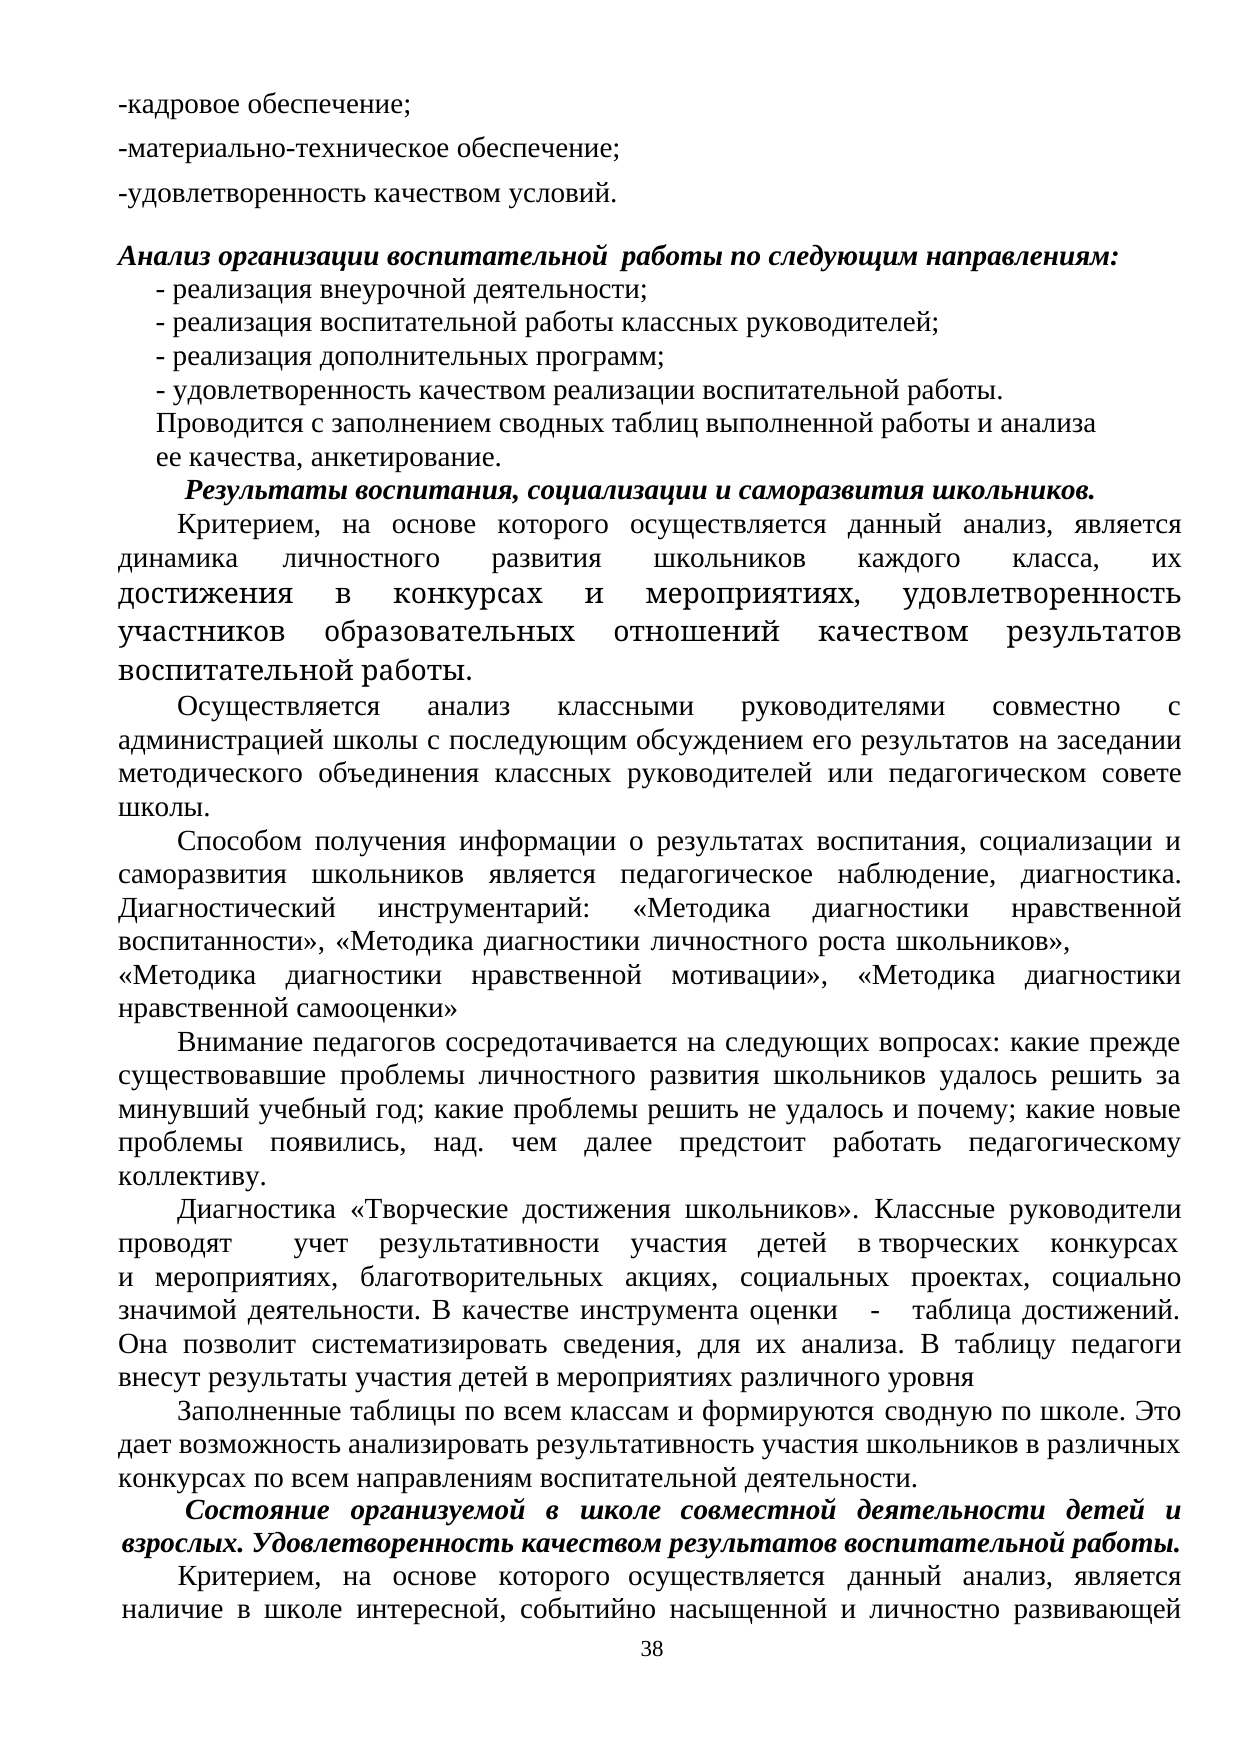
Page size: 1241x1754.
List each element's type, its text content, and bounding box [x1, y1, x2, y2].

list реализация внеурочной деятельности; [155, 272, 1194, 305]
text Осуществляется анализ классными руководителями совместно с администрацией школы с последующим обсуждением его результатов на заседании методического объединения классных руководителей или педагогическом совете школы. [118, 688, 1182, 823]
list реализация дополнительных программ; [155, 338, 1194, 372]
text Диагностика «Творческие достижения школьников». Классные руководители проводят учет результативности участия детей в творческих конкурсах и мероприятиях, благотворительных акциях, социальных проектах, социально значимой деятельности. В качестве инструмента оценки - таблица достижений. Она позволит систематизировать сведения, для их анализа. В таблицу педагоги внесут результаты участия детей в мероприятиях различного уровня [118, 1192, 1182, 1393]
text «Методика диагностики нравственной мотивации», «Методика диагностики нравственной самооценки» [118, 957, 1182, 1024]
text -удовлетворенность качеством условий. [118, 175, 1194, 208]
text Заполненные таблицы по всем классам и формируются сводную по школе. Это дает возможность анализировать результативность участия школьников в различных конкурсах по всем направлениям воспитательной деятельности. [118, 1393, 1182, 1493]
text -материально-техническое обеспечение; [118, 130, 1194, 164]
subtitle Результаты воспитания, социализации и саморазвития школьников. [184, 473, 1194, 506]
text Внимание педагогов сосредотачивается на следующих вопросах: какие прежде существовавшие проблемы личностного развития школьников удалось решить за минувший учебный год; какие проблемы решить не удалось и почему; какие новые проблемы появились, над. чем далее предстоит работать педагогическому коллективу. [118, 1024, 1182, 1192]
list удовлетворенность качеством реализации воспитательной работы. Проводится с заполнением сводных таблиц выполненной работы и анализа ее качества, анкетирование. [156, 372, 1130, 473]
text Состояние организуемой в школе совместной деятельности детей и взрослых. Удовлетворенность качеством результатов воспитательной работы. Критерием, на основе которого осуществляется данный анализ, является наличие в школе интересной, событийно насыщенной и личностно развивающей [118, 1493, 1181, 1625]
subtitle Анализ организации воспитательной работы по следующим направлениям: [118, 238, 1194, 272]
text Критерием, на основе которого осуществляется данный анализ, является динамика личностного развития школьников каждого класса, их достижения в конкурсах и мероприятиях, удовлетворенность участников образовательных отношений качеством результатов воспитательной работы. [118, 506, 1182, 688]
list реализация воспитательной работы классных руководителей; [155, 305, 1194, 338]
text -кадровое обеспечение; [118, 86, 1194, 119]
text Способом получения информации о результатах воспитания, социализации и саморазвития школьников является педагогическое наблюдение, диагностика. Диагностический инструментарий: «Методика диагностики нравственной воспитанности», «Методика диагностики личностного роста школьников», [118, 823, 1182, 957]
